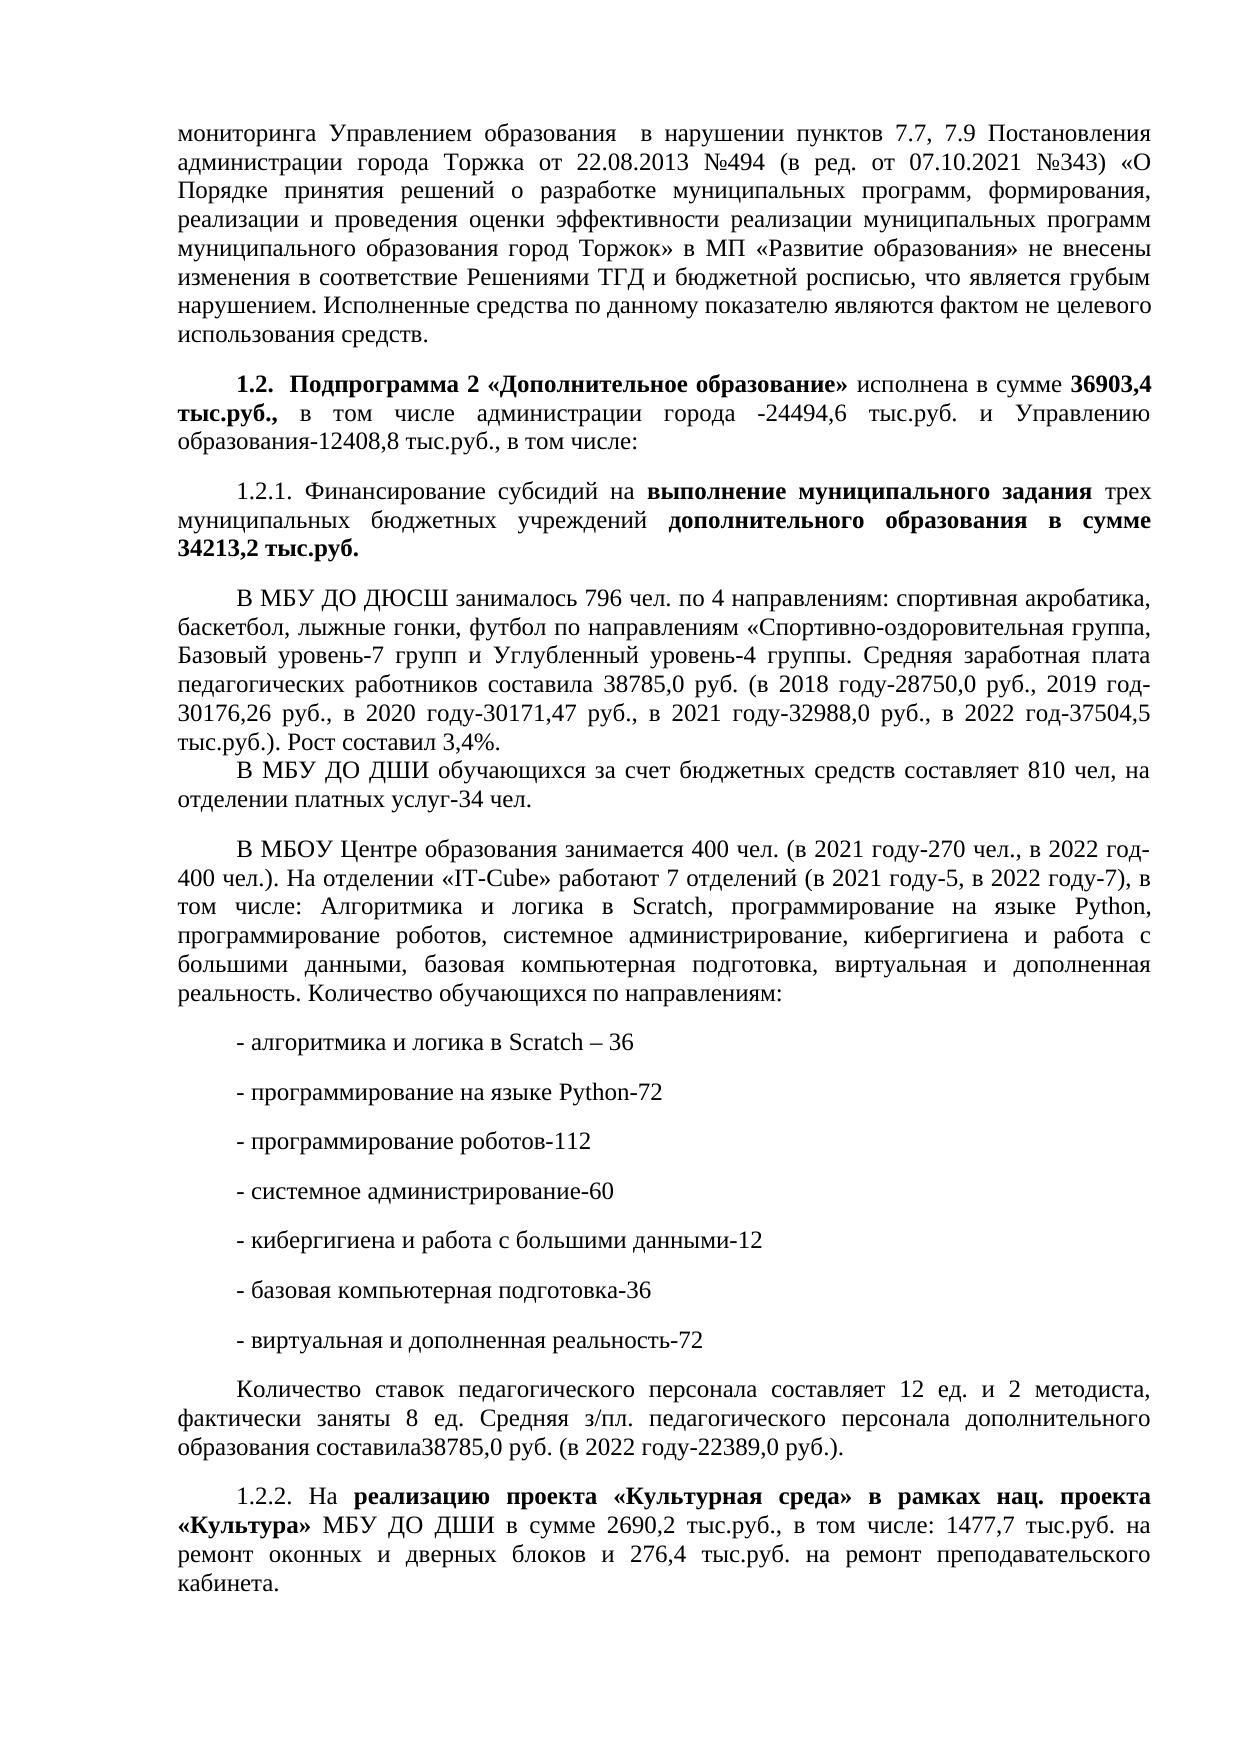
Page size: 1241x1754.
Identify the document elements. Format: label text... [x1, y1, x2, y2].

text Количество ставок педагогического персонала составляет 12 ед. и 2 методиста, фактически заняты 8 ед. Средняя з/пл. педагогического персонала дополнительного образования составила38785,0 руб. (в 2022 году-22389,0 руб.). [177, 1374, 1152, 1461]
text 1.2.1. Финансирование субсидий на выполнение муниципального задания трех муниципальных бюджетных учреждений дополнительного образования в сумме 34213,2 тыс.руб. [177, 476, 1152, 562]
list В МБУ ДО ДЮСШ занималось 796 чел. по 4 направлениям: спортивная акробатика, баскетбол, лыжные гонки, футбол по направлениям «Спортивно-оздоровительная группа, Базовый уровень-7 групп и Углубленный уровень-4 группы. Средняя заработная плата педагогических работников составила 38785,0 руб. (в 2018 году-28750,0 руб., 2019 год-30176,26 руб., в 2020 году-30171,47 руб., в 2021 году-32988,0 руб., в 2022 год-37504,5 тыс.руб.). Рост составил 3,4%. [177, 583, 1152, 756]
list 1.2. Подпрограмма 2 «Дополнительное образование» исполнена в сумме 36903,4 тыс.руб., в том числе администрации города -24494,6 тыс.руб. и Управлению образования-12408,8 тыс.руб., в том числе: [177, 369, 1152, 455]
list В МБУ ДО ДШИ обучающихся за счет бюджетных средств составляет 810 чел, на отделении платных услуг-34 чел. [177, 756, 1152, 813]
text - системное администрирование-60 [177, 1176, 1152, 1205]
text - алгоритмика и логика в Scratch – 36 [177, 1027, 1152, 1056]
text - базовая компьютерная подготовка-36 [177, 1275, 1152, 1304]
text - виртуальная и дополненная реальность-72 [177, 1325, 1152, 1353]
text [177, 118, 1152, 348]
list 1.2.2. На реализацию проекта «Культурная среда» в рамках нац. проекта «Культура» МБУ ДО ДШИ в сумме 2690,2 тыс.руб., в том числе: 1477,7 тыс.руб. на ремонт оконных и дверных блоков и 276,4 тыс.руб. на ремонт преподавательского кабинета. [177, 1481, 1152, 1596]
text - программирование на языке Python-72 [177, 1077, 1152, 1106]
text - кибергигиена и работа с большими данными-12 [177, 1226, 1152, 1254]
text В МБОУ Центре образования занимается 400 чел. (в 2021 году-270 чел., в 2022 год-400 чел.). На отделении «IT-Cube» работают 7 отделений (в 2021 году-5, в 2022 году-7), в том числе: Алгоритмика и логика в Scratch, программирование на языке Python, программирование роботов, системное администрирование, кибергигиена и работа с большими данными, базовая компьютерная подготовка, виртуальная и дополненная реальность. Количество обучающихся по направлениям: [177, 834, 1152, 1006]
text - программирование роботов-112 [177, 1126, 1152, 1155]
